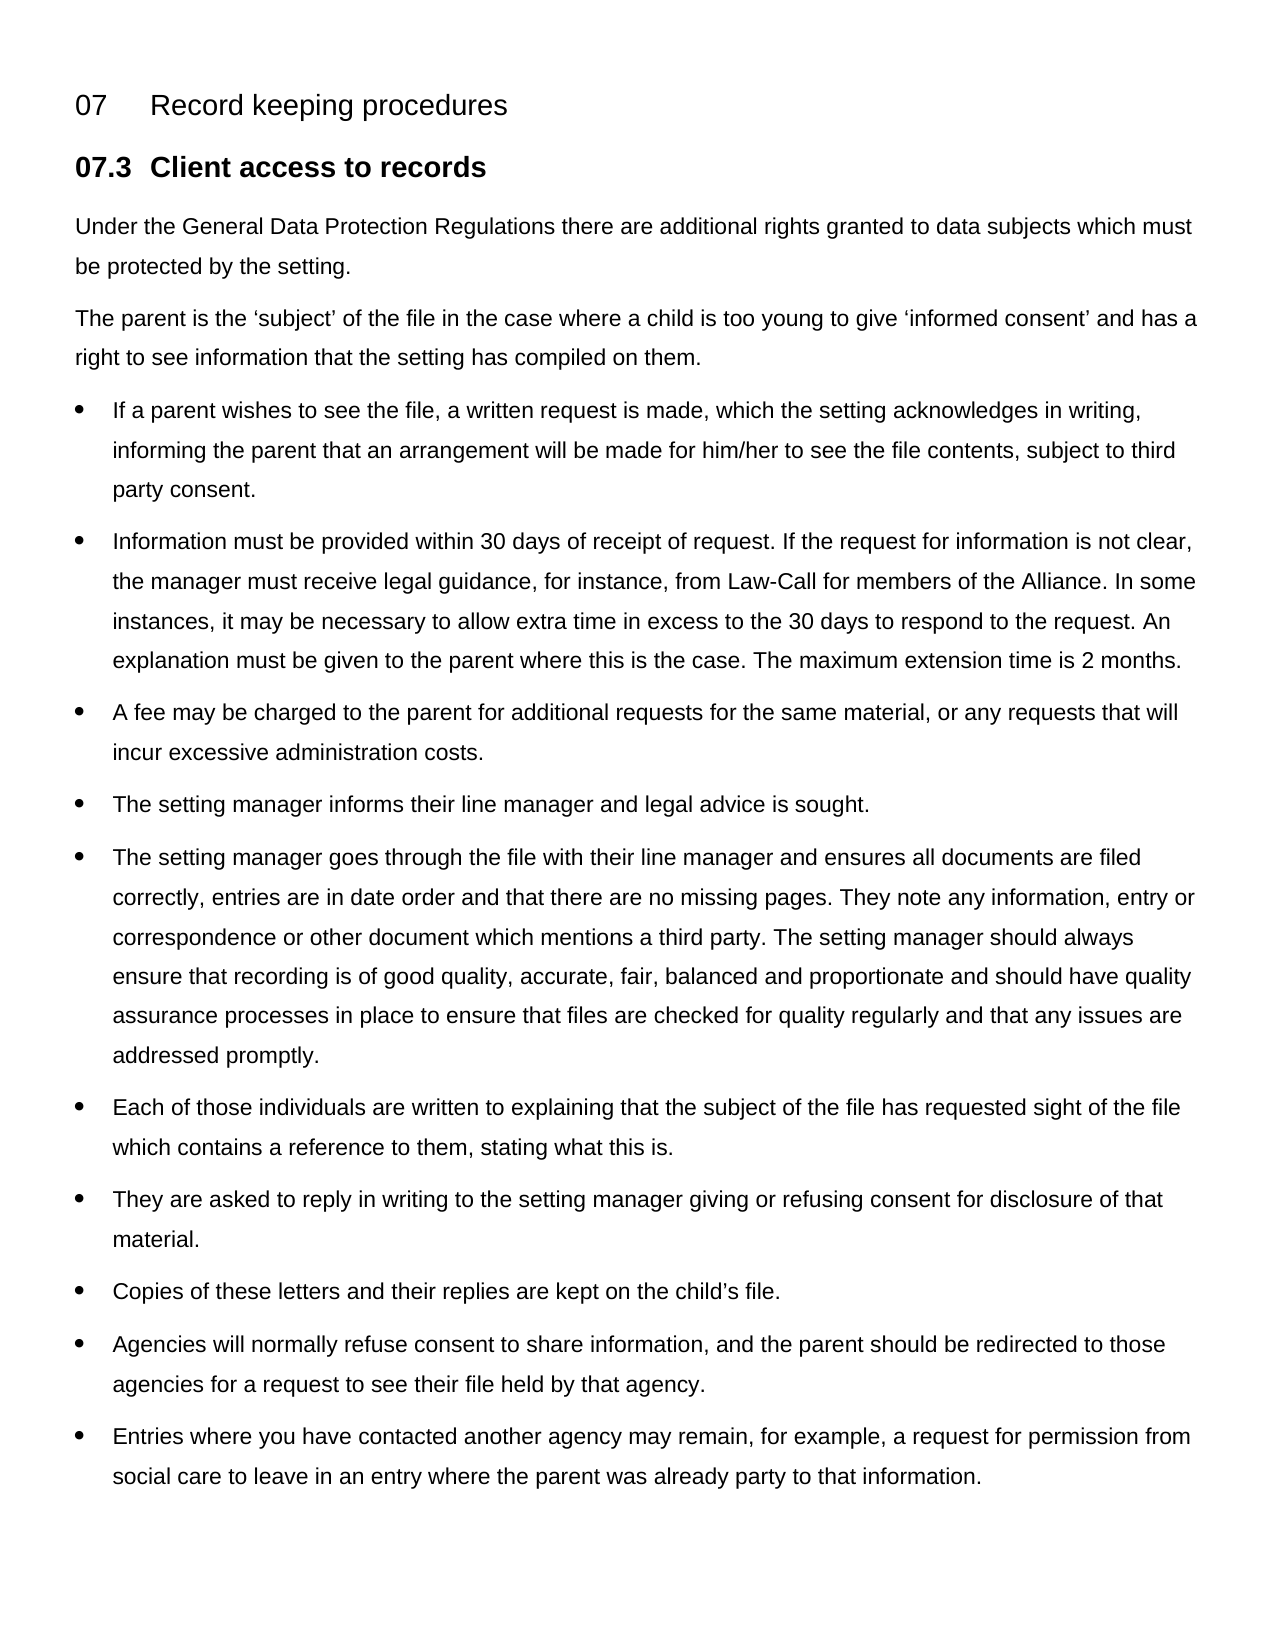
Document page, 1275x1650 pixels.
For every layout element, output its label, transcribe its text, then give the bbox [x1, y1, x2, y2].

text 07.3 Client access to records [75, 150, 1200, 184]
list The setting manager informs their line manager and legal advice is sought. [75, 791, 1200, 818]
text Under the General Data Protection Regulations there are additional rights granted to data subjects which must be protected by the setting. [75, 213, 1200, 279]
list Agencies will normally refuse consent to share information, and the parent should be redirected to those agencies for a request to see their file held by that agency. [75, 1331, 1200, 1397]
list The setting manager goes through the file with their line manager and ensures all documents are filed correctly, entries are in date order and that there are no missing pages. They note any information, entry or correspondence or other document which mentions a third party. The setting manager should always ensure that recording is of good quality, accurate, fair, balanced and proportionate and should have quality assurance processes in place to ensure that files are checked for quality regularly and that any issues are addressed promptly. [75, 844, 1200, 1068]
text 07 Record keeping procedures [75, 87, 1200, 121]
text The parent is the ‘subject’ of the file in the case where a child is too young to give ‘informed consent’ and has a right to see information that the setting has compiled on them. [75, 304, 1200, 371]
list If a parent wishes to see the file, a written request is made, which the setting acknowledges in writing, informing the parent that an arrangement will be made for him/her to see the file contents, subject to third party consent. [75, 397, 1200, 503]
list They are asked to reply in writing to the setting manager giving or refusing consent for disclosure of that material. [75, 1186, 1200, 1252]
list Copies of these letters and their replies are kept on the child’s file. [75, 1278, 1200, 1305]
list Entries where you have contacted another agency may remain, for example, a request for permission from social care to leave in an entry where the parent was already party to that information. [75, 1423, 1200, 1489]
list A fee may be charged to the parent for additional requests for the same material, or any requests that will incur excessive administration costs. [75, 699, 1200, 766]
list Information must be provided within 30 days of receipt of request. If the request for information is not clear, the manager must receive legal guidance, for instance, from Law-Call for members of the Alliance. In some instances, it may be necessary to allow extra time in excess to the 30 days to respond to the request. An explanation must be given to the parent where this is the case. The maximum extension time is 2 months. [75, 528, 1200, 674]
list Each of those individuals are written to explaining that the subject of the file has requested sight of the file which contains a reference to them, stating what this is. [75, 1094, 1200, 1160]
